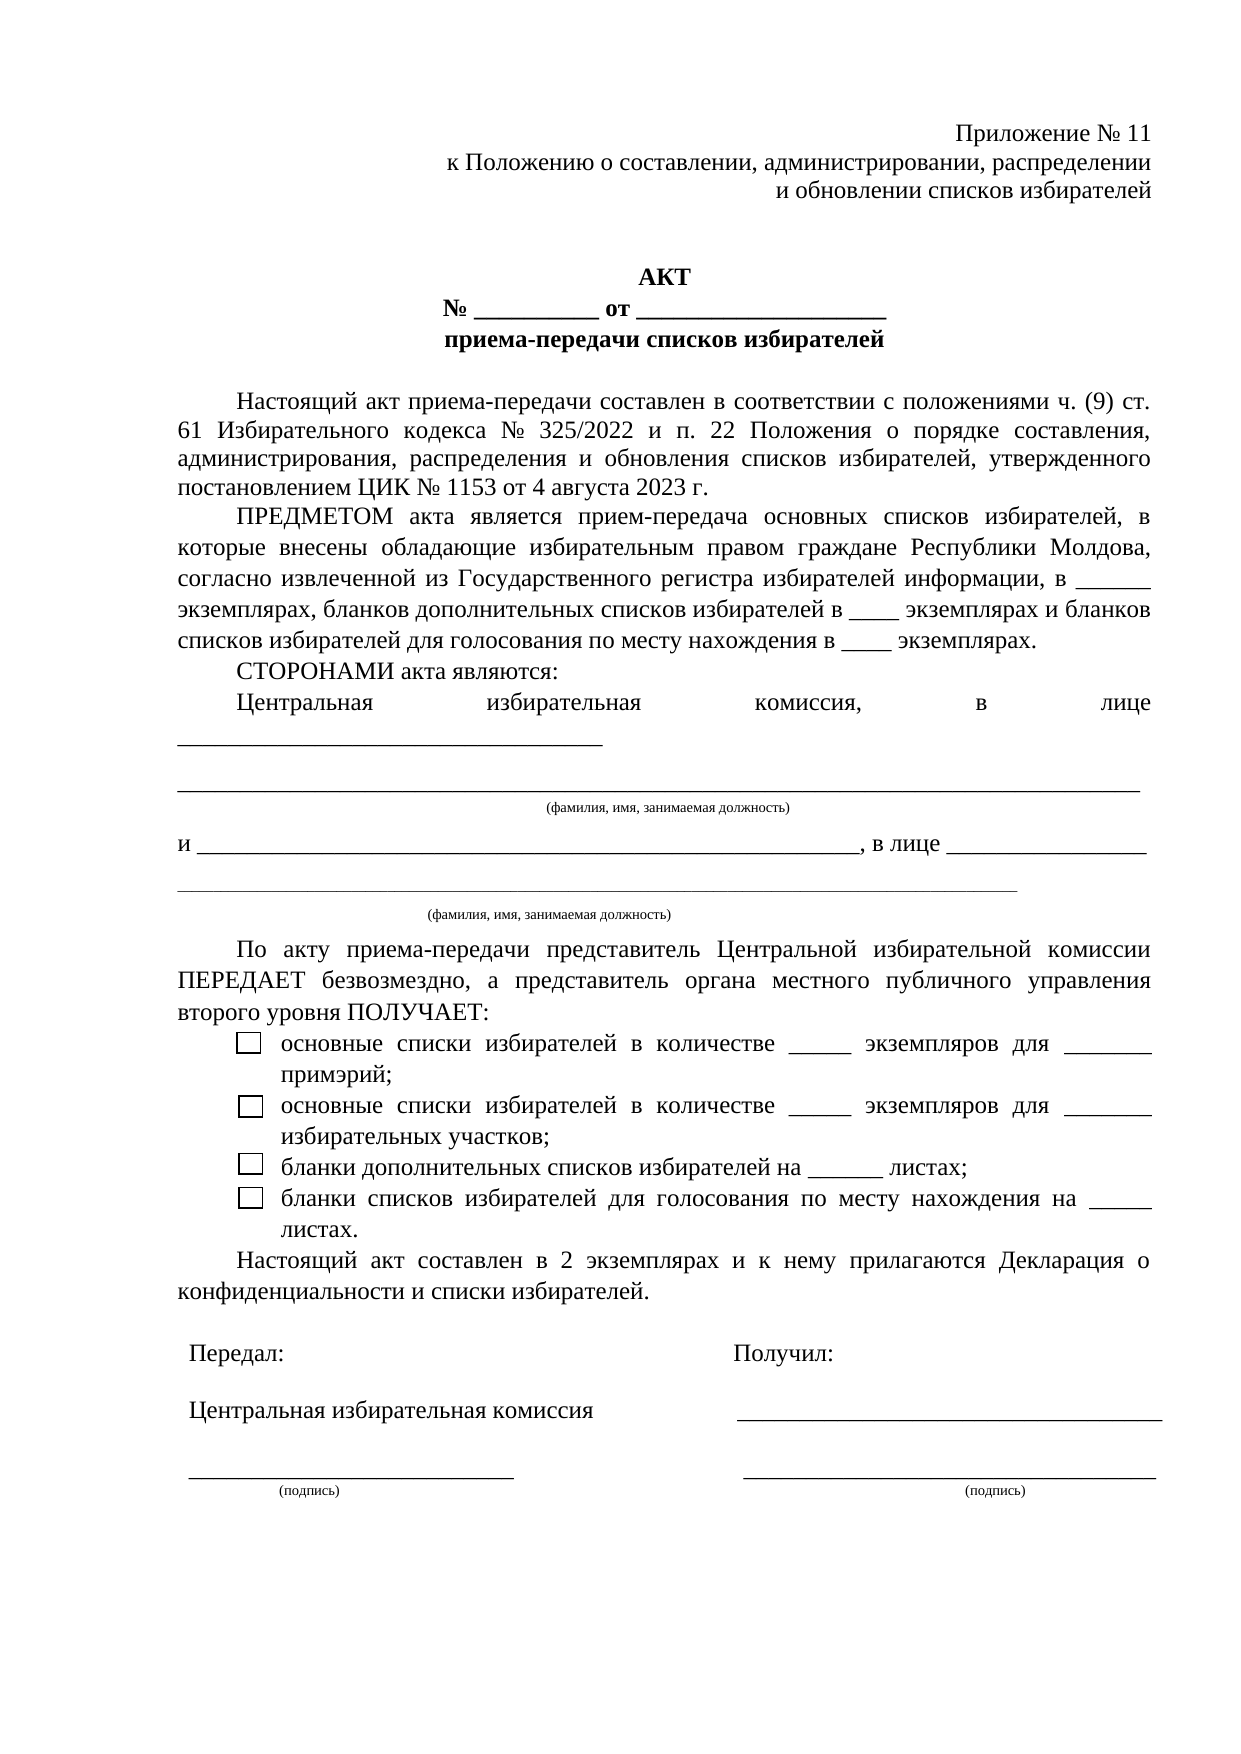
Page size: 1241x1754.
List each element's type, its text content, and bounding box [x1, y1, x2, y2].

text приема-передачи списков избирателей [177, 324, 1152, 353]
text АКТ [177, 262, 1152, 291]
table_header Получил: __________________________________ _________________________________ (подпись) [657, 1338, 1240, 1539]
text (фамилия, имя, занимаемая должность) [177, 906, 1152, 934]
text № __________ от ____________________ [177, 293, 1152, 322]
text бланки дополнительных списков избирателей на ______ листах; [281, 1152, 1152, 1181]
text (фамилия, имя, занимаемая должность) [177, 799, 1152, 828]
text бланки списков избирателей для голосования по месту нахождения на _____ листах. [281, 1183, 1152, 1243]
text основные списки избирателей в количестве _____ экземпляров для _______ избирательных участков; [281, 1090, 1152, 1149]
text _____________________________________________________________________________ [177, 766, 1152, 794]
table_header Передал: Центральная избирательная комиссия __________________________ (подпись) [113, 1338, 657, 1539]
text Настоящий акт приема-передачи составлен в соответствии с положениями ч. (9) ст. 61 Избирательного кодекса № 325/2022 и п. 22 Положения о порядке составления, администрирования, распределения и обновления списков избирателей, утвержденного постановлением ЦИК № 1153 от 4 августа 2023 г. [177, 386, 1152, 501]
text Приложение № 11 [177, 118, 1152, 147]
text Настоящий акт составлен в 2 экземплярах и к нему прилагаются Декларация о конфиденциальности и списки избирателей. [177, 1245, 1152, 1305]
text ПРЕДМЕТОМ акта является прием-передача основных списков избирателей, в которые внесены обладающие избирательным правом граждане Республики Молдова, согласно извлеченной из Государственного регистра избирателей информации, в ______ экземплярах, бланков дополнительных списков избирателей в ____ экземплярах и бланков списков избирателей для голосования по месту нахождения в ____ экземплярах. [177, 501, 1152, 654]
text По акту приема-передачи представитель Центральной избирательной комиссии ПЕРЕДАЕТ безвозмездно, а представитель органа местного публичного управления второго уровня ПОЛУЧАЕТ: [177, 934, 1152, 1025]
text и обновлении списков избирателей [177, 176, 1152, 204]
text к Положению о составлении, администрировании, распределении [177, 147, 1152, 176]
text Центральная избирательная комиссия, в лице __________________________________ [177, 687, 1152, 749]
text ____________________________________________________________________________________________________________________ [177, 877, 1152, 906]
text и _____________________________________________________, в лице ________________ [177, 828, 1152, 856]
text СТОРОНАМИ акта являются: [177, 656, 1152, 685]
text основные списки избирателей в количестве _____ экземпляров для _______ примэрий; [281, 1028, 1152, 1087]
